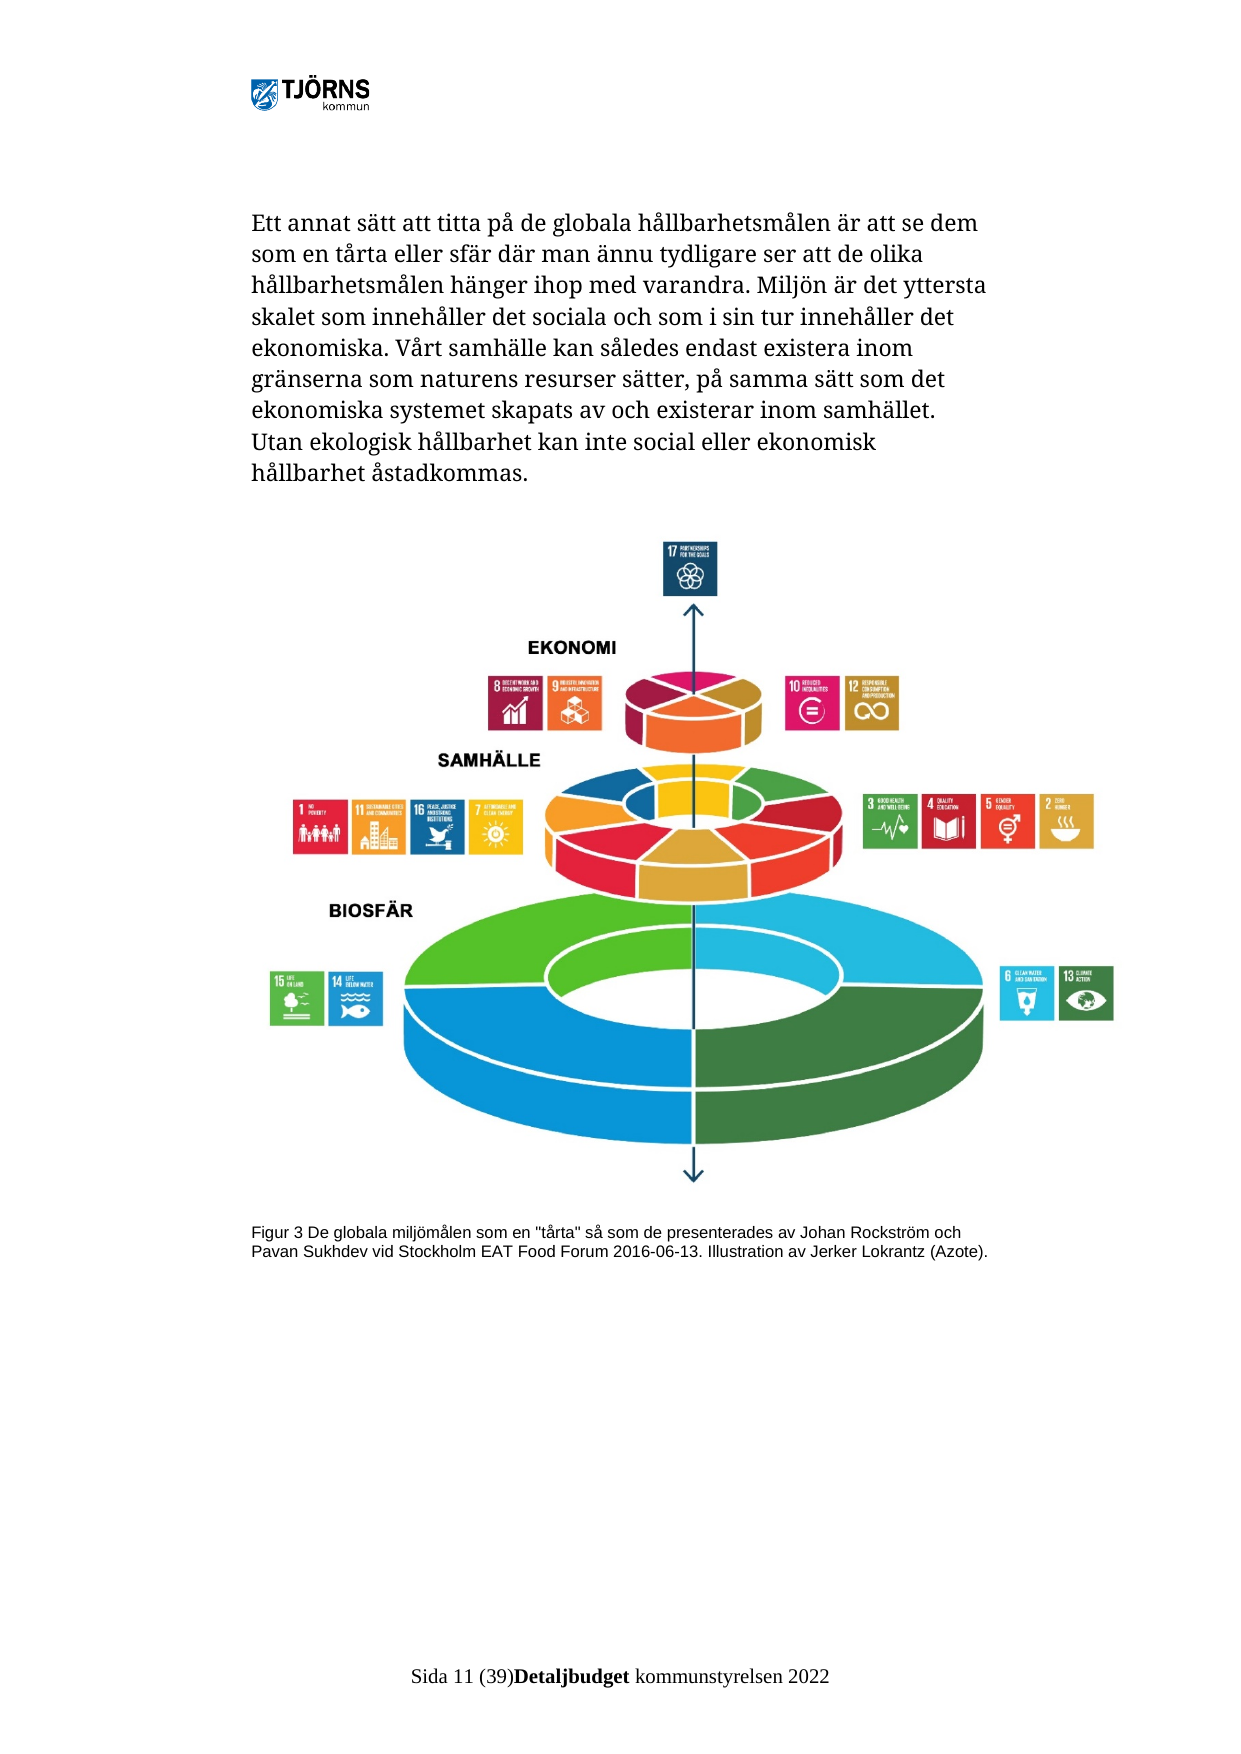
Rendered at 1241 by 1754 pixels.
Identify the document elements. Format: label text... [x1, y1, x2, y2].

text Ett annat sätt att titta på de globala hållbarhetsmålen är att se dem som en tårta eller sfär där man ännu tydligare ser att de olika hållbarhetsmålen hänger ihop med varandra. Miljön är det yttersta skalet som innehåller det sociala och som i sin tur innehåller det ekonomiska. Vårt samhälle kan således endast existera inom gränserna som naturens resurser sätter, på samma sätt som det ekonomiska systemet skapats av och existerar inom samhället. Utan ekologisk hållbarhet kan inte social eller ekonomisk hållbarhet åstadkommas. [251, 207, 989, 488]
picture [251, 504, 1134, 1207]
picture [251, 75, 370, 111]
